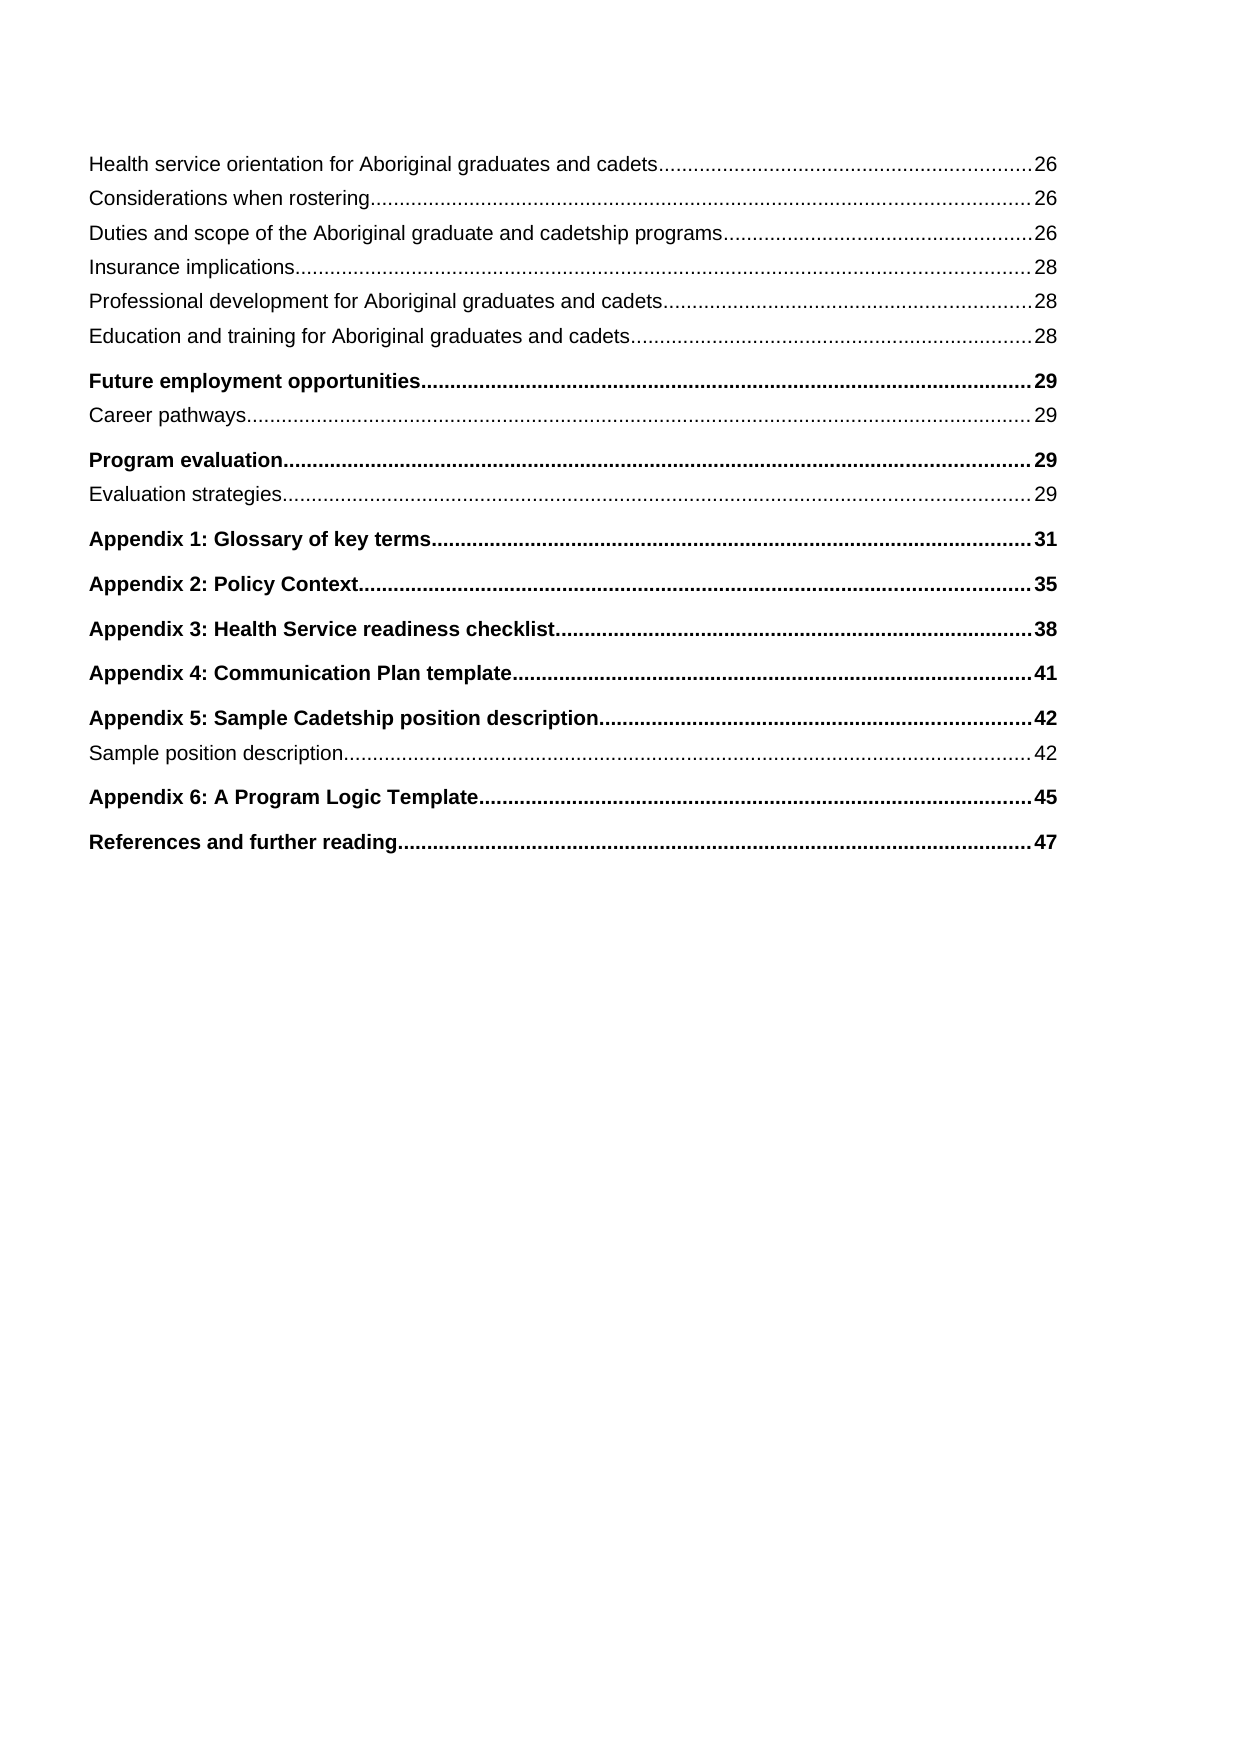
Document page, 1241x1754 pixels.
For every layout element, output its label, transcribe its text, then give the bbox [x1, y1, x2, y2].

text Duties and scope of the Aboriginal graduate and cadetship programs 26 [89, 216, 1081, 244]
text References and further reading 47 [89, 826, 1081, 854]
text Education and training for Aboriginal graduates and cadets 28 [89, 319, 1081, 348]
text Appendix 3: Health Service readiness checklist 38 [89, 612, 1081, 640]
text Appendix 2: Policy Context 35 [89, 567, 1081, 596]
text Considerations when rostering 26 [89, 182, 1081, 210]
text Appendix 1: Glossary of key terms 31 [89, 523, 1081, 551]
text Health service orientation for Aboriginal graduates and cadets 26 [89, 148, 1081, 176]
text Evaluation strategies 29 [89, 478, 1081, 506]
text Future employment opportunities 29 [89, 364, 1081, 392]
text Sample position description 42 [89, 736, 1081, 764]
text Appendix 6: A Program Logic Template 45 [89, 781, 1081, 809]
text Program evaluation 29 [89, 443, 1081, 472]
text Insurance implications 28 [89, 251, 1081, 279]
text Appendix 4: Communication Plan template 41 [89, 657, 1081, 685]
text Appendix 5: Sample Cadetship position description 42 [89, 702, 1081, 730]
text Career pathways 29 [89, 399, 1081, 427]
text Professional development for Aboriginal graduates and cadets 28 [89, 285, 1081, 313]
